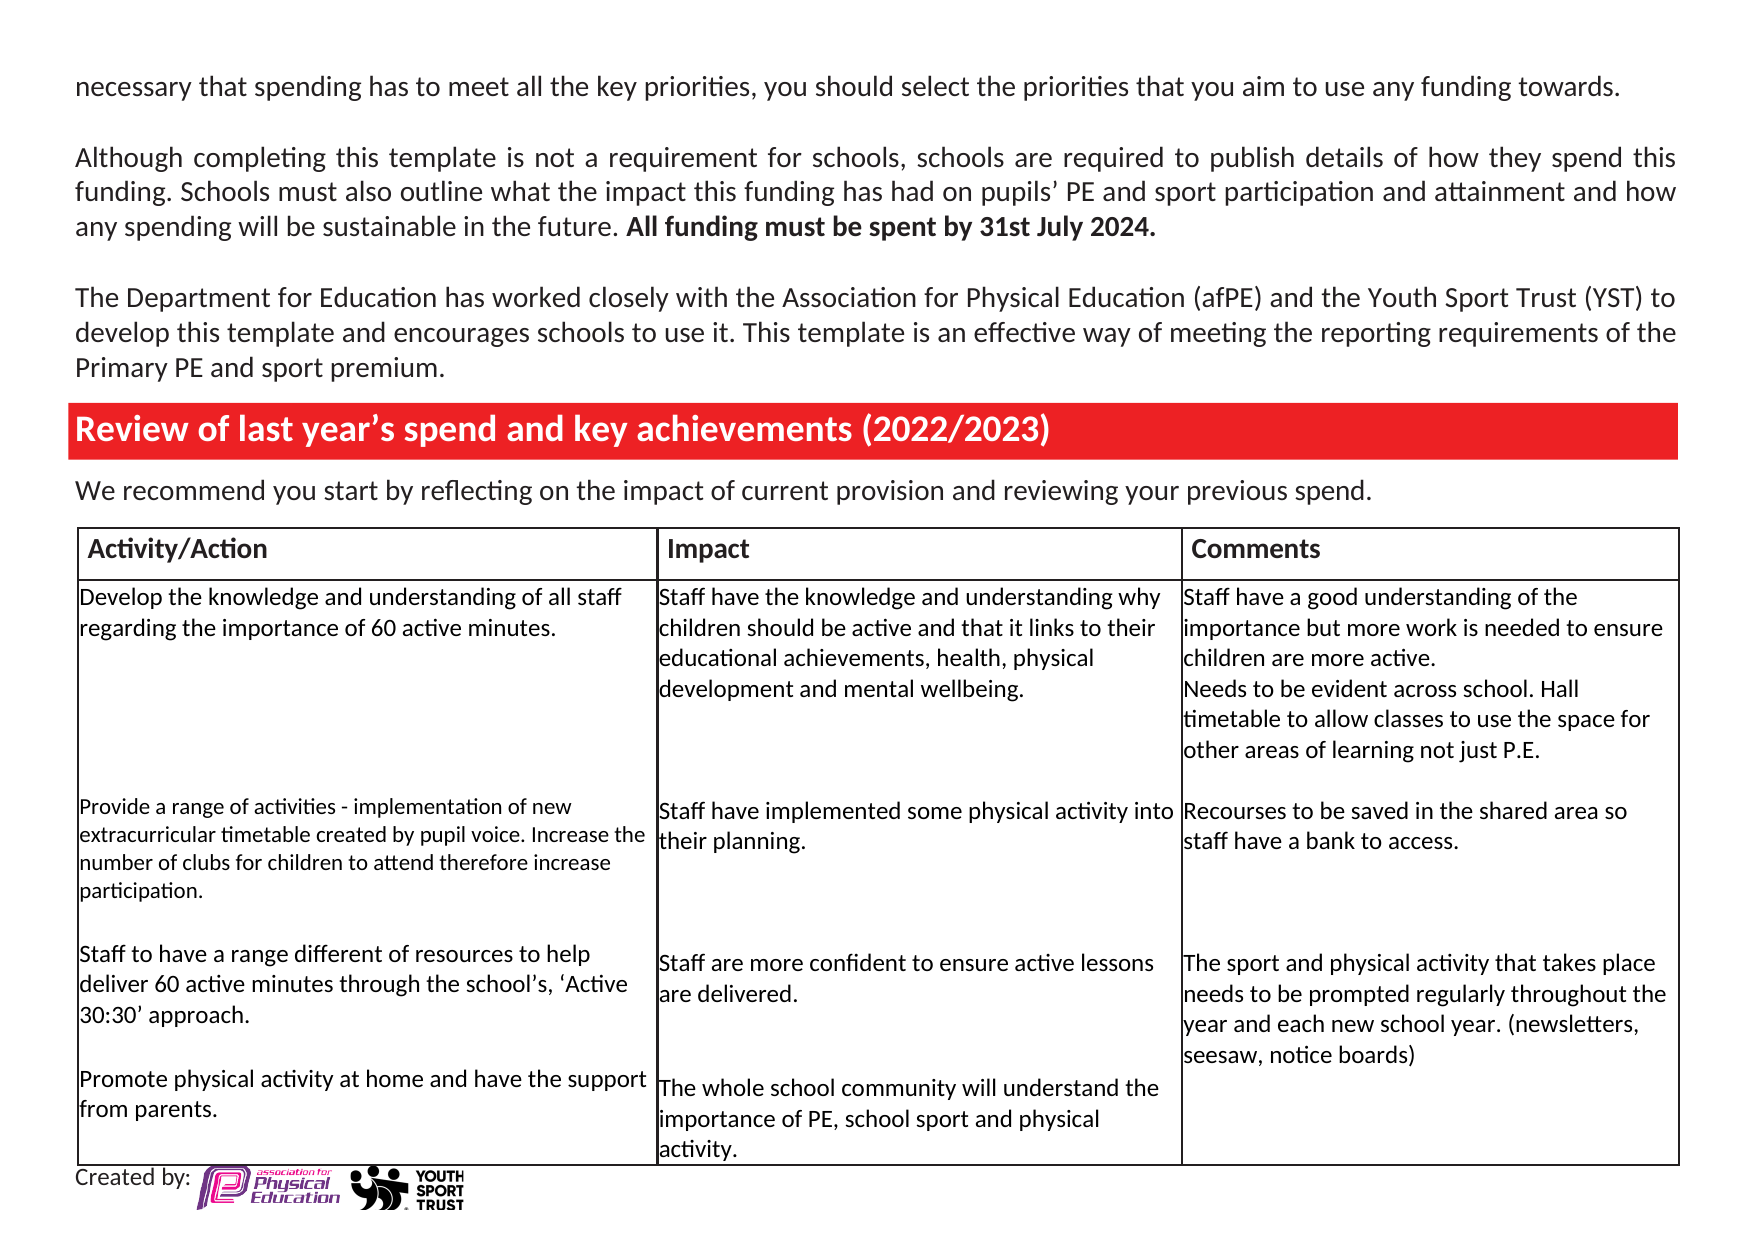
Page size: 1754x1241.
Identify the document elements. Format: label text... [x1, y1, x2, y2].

text We recommend you start by reflecting on the impact of current provision and reviewing your previous spend. [75, 472, 1693, 508]
text Although completing this template is not a requirement for schools, schools are required to publish details of how they spend this funding. Schools must also outline what the impact this funding has had on pupils’ PE and sport participation and attainment and how any spending will be sustainable in the future. All funding must be spent by 31st July 2024. [75, 139, 1679, 244]
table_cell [1183, 581, 1678, 1164]
table_header Comments [1183, 529, 1678, 579]
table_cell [79, 581, 656, 1164]
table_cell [659, 581, 1181, 1164]
picture [196, 1166, 340, 1210]
table_header Impact [659, 529, 1181, 579]
text The Department for Education has worked closely with the Association for Physical Education (afPE) and the Youth Sport Trust (YST) to develop this template and encourages schools to use it. This template is an effective way of meeting the reporting requirements of the Primary PE and sport premium. [75, 279, 1679, 384]
picture [350, 1166, 464, 1210]
text necessary that spending has to meet all the key priorities, you should select the priorities that you aim to use any funding towards. [75, 68, 1693, 104]
table_header Activity/Action [79, 529, 656, 579]
